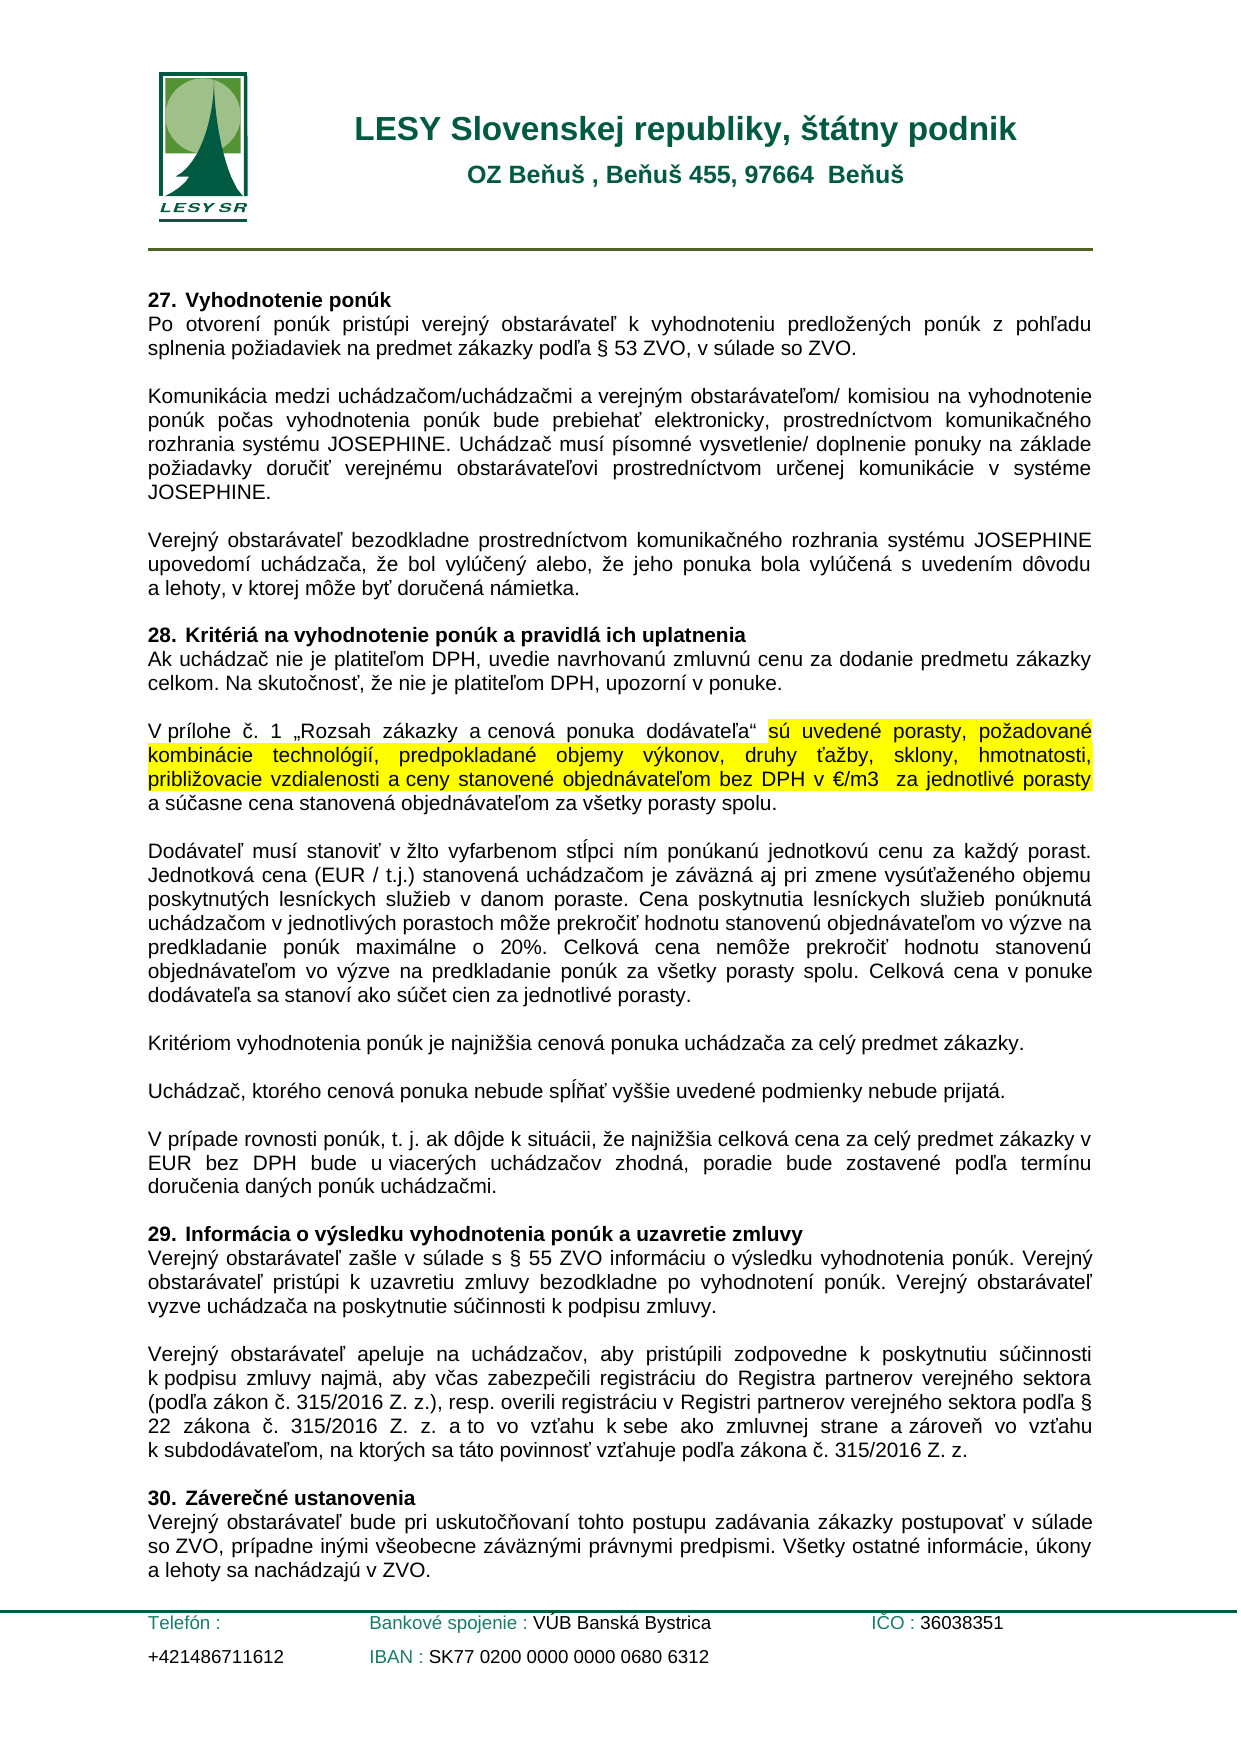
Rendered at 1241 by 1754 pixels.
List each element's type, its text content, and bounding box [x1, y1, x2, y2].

list Kritériá na vyhodnotenie ponúk a pravidlá ich uplatnenia [148, 623, 1093, 647]
text Po otvorení ponúk pristúpi verejný obstarávateľ k vyhodnoteniu predložených ponúk z pohľadu splnenia požiadaviek na predmet zákazky podľa § 53 ZVO, v súlade so ZVO. [148, 312, 1093, 360]
text Verejný obstarávateľ bude pri uskutočňovaní tohto postupu zadávania zákazky postupovať v súlade so ZVO, prípadne inými všeobecne záväznými právnymi predpismi. Všetky ostatné informácie, úkony a lehoty sa nachádzajú v ZVO. [148, 1510, 1093, 1582]
list Informácia o výsledku vyhodnotenia ponúk a uzavretie zmluvy [148, 1222, 1093, 1246]
text Kritériom vyhodnotenia ponúk je najnižšia cenová ponuka uchádzača za celý predmet zákazky. [148, 1031, 1093, 1054]
text Uchádzač, ktorého cenová ponuka nebude spĺňať vyššie uvedené podmienky nebude prijatá. [148, 1078, 1093, 1102]
text V prípade rovnosti ponúk, t. j. ak dôjde k situácii, že najnižšia celková cena za celý predmet zákazky v EUR bez DPH bude u viacerých uchádzačov zhodná, poradie bude zostavené podľa termínu doručenia daných ponúk uchádzačmi. [148, 1126, 1093, 1198]
text Ak uchádzač nie je platiteľom DPH, uvedie navrhovanú zmluvnú cenu za dodanie predmetu zákazky celkom. Na skutočnosť, že nie je platiteľom DPH, upozorní v ponuke. [148, 647, 1093, 695]
text Verejný obstarávateľ bezodkladne prostredníctvom komunikačného rozhrania systému JOSEPHINE upovedomí uchádzača, že bol vylúčený alebo, že jeho ponuka bola vylúčená s uvedením dôvodu a lehoty, v ktorej môže byť doručená námietka. [148, 527, 1093, 599]
list Záverečné ustanovenia [148, 1486, 1093, 1510]
text Verejný obstarávateľ apeluje na uchádzačov, aby pristúpili zodpovedne k poskytnutiu súčinnosti k podpisu zmluvy najmä, aby včas zabezpečili registráciu do Registra partnerov verejného sektora (podľa zákon č. 315/2016 Z. z.), resp. overili registráciu v Registri partnerov verejného sektora podľa § 22 zákona č. 315/2016 Z. z. a to vo vzťahu k sebe ako zmluvnej strane a zároveň vo vzťahu k subdodávateľom, na ktorých sa táto povinnosť vzťahuje podľa zákona č. 315/2016 Z. z. [148, 1342, 1093, 1462]
text V prílohe č. 1 „Rozsah zákazky a cenová ponuka dodávateľa“ sú uvedené porasty, požadované kombinácie technológií, predpokladané objemy výkonov, druhy ťažby, sklony, hmotnatosti, približovacie vzdialenosti a ceny stanovené objednávateľom bez DPH v €/m3 za jednotlivé porasty a súčasne cena stanovená objednávateľom za všetky porasty spolu. [148, 791, 1093, 815]
text Verejný obstarávateľ zašle v súlade s § 55 ZVO informáciu o výsledku vyhodnotenia ponúk. Verejný obstarávateľ pristúpi k uzavretiu zmluvy bezodkladne po vyhodnotení ponúk. Verejný obstarávateľ vyzve uchádzača na poskytnutie súčinnosti k podpisu zmluvy. [148, 1246, 1093, 1318]
list Vyhodnotenie ponúk [148, 288, 1093, 312]
text Dodávateľ musí stanoviť v žlto vyfarbenom stĺpci ním ponúkanú jednotkovú cenu za každý porast. Jednotková cena (EUR / t.j.) stanovená uchádzačom je záväzná aj pri zmene vysúťaženého objemu poskytnutých lesníckych služieb v danom poraste. Cena poskytnutia lesníckych služieb ponúknutá uchádzačom v jednotlivých porastoch môže prekročiť hodnotu stanovenú objednávateľom vo výzve na predkladanie ponúk maximálne o 20%. Celková cena nemôže prekročiť hodnotu stanovenú objednávateľom vo výzve na predkladanie ponúk za všetky porasty spolu. Celková cena v ponuke dodávateľa sa stanoví ako súčet cien za jednotlivé porasty. [148, 839, 1093, 1007]
text Komunikácia medzi uchádzačom/uchádzačmi a verejným obstarávateľom/ komisiou na vyhodnotenie ponúk počas vyhodnotenia ponúk bude prebiehať elektronicky, prostredníctvom komunikačného rozhrania systému JOSEPHINE. Uchádzač musí písomné vysvetlenie/ doplnenie ponuky na základe požiadavky doručiť verejnému obstarávateľovi prostredníctvom určenej komunikácie v systéme JOSEPHINE. [148, 384, 1093, 503]
